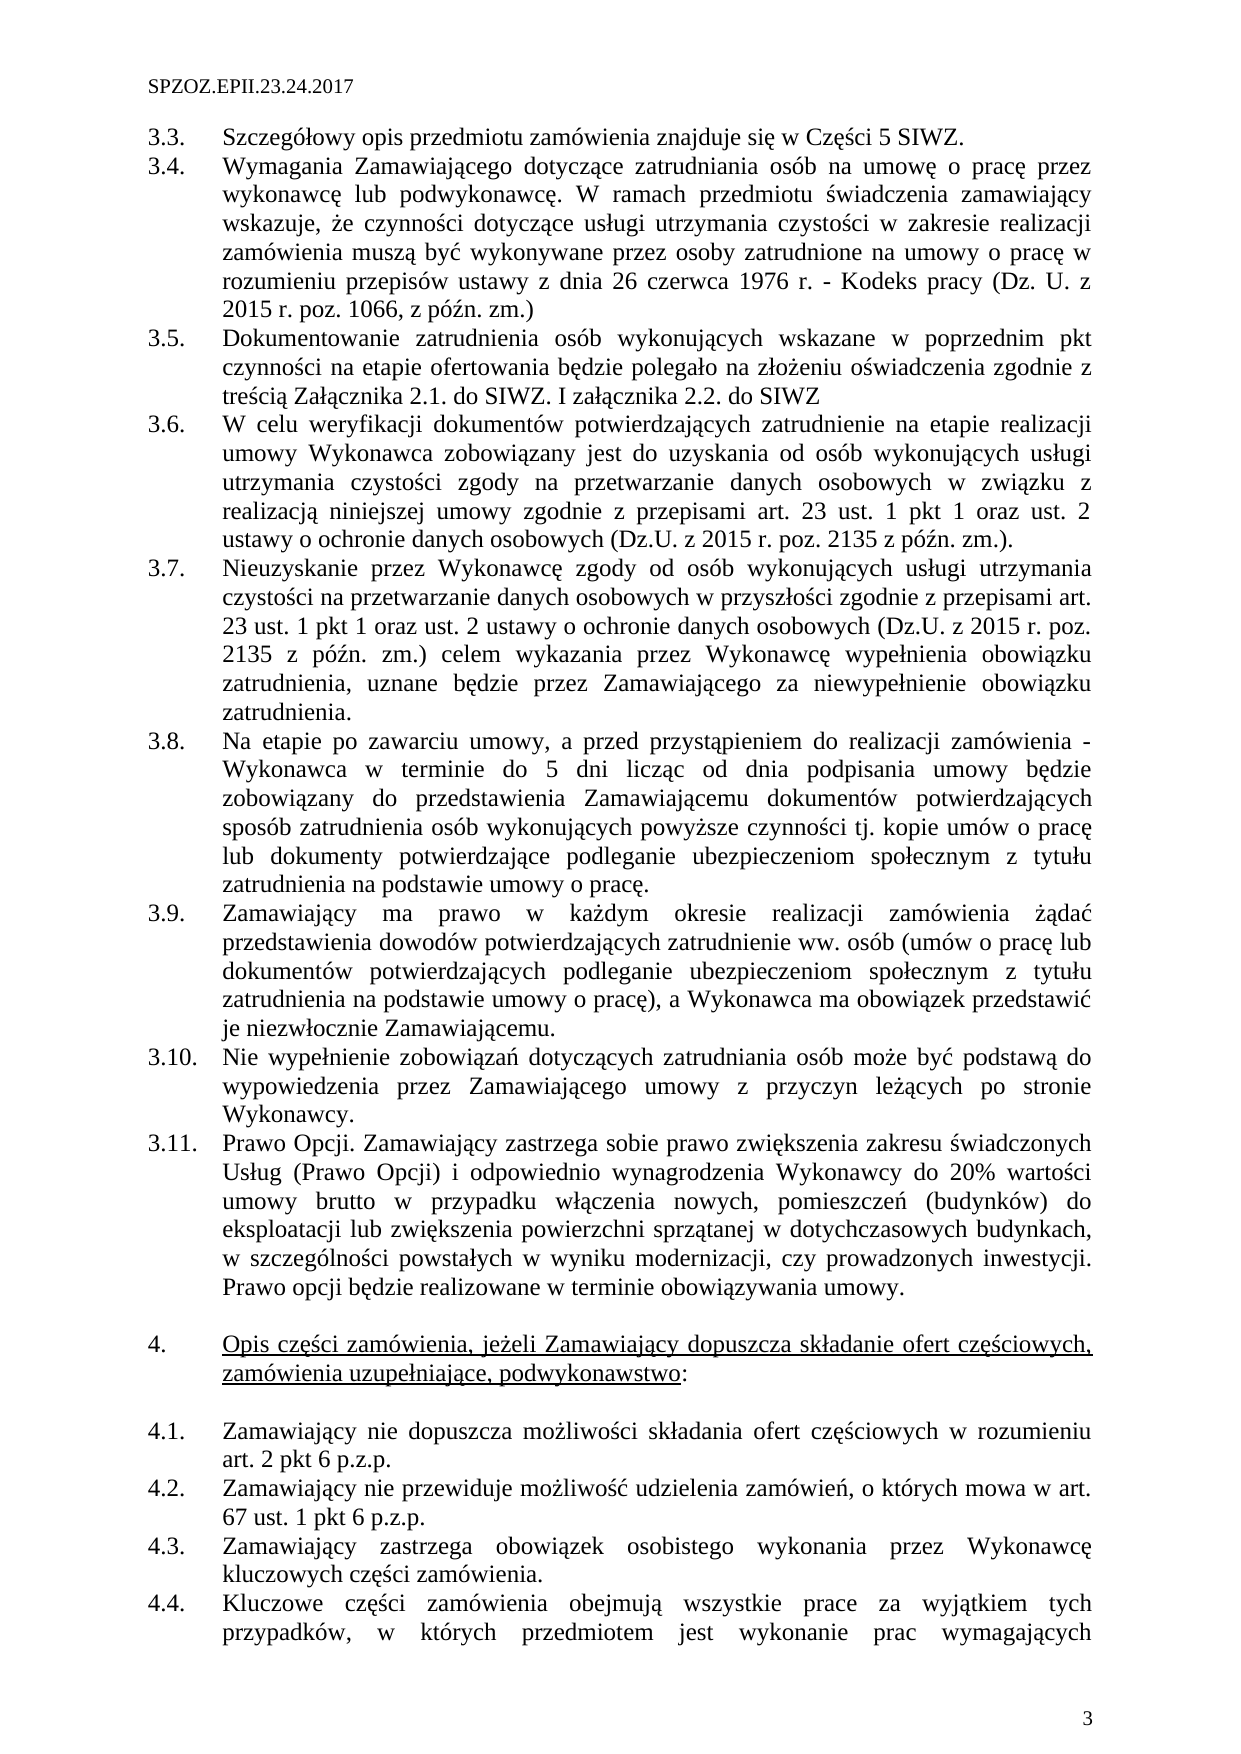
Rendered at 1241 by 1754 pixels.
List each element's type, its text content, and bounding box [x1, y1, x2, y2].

text 3.4. Wymagania Zamawiającego dotyczące zatrudniania osób na umowę o pracę przez wykonawcę lub podwykonawcę. W ramach przedmiotu świadczenia zamawiający wskazuje, że czynności dotyczące usługi utrzymania czystości w zakresie realizacji zamówienia muszą być wykonywane przez osoby zatrudnione na umowy o pracę w rozumieniu przepisów ustawy z dnia 26 czerwca 1976 r. - Kodeks pracy (Dz. U. z 2015 r. poz. 1066, z późn. zm.) [148, 151, 1092, 323]
text 4.3. Zamawiający zastrzega obowiązek osobistego wykonania przez Wykonawcę kluczowych części zamówienia. [148, 1531, 1092, 1588]
text 4. Opis części zamówienia, jeżeli Zamawiający dopuszcza składanie ofert częściowych, zamówienia uzupełniające, podwykonawstwo: [148, 1329, 1092, 1387]
text 3.5. Dokumentowanie zatrudnienia osób wykonujących wskazane w poprzednim pkt czynności na etapie ofertowania będzie polegało na złożeniu oświadczenia zgodnie z treścią Załącznika 2.1. do SIWZ. I załącznika 2.2. do SIWZ [148, 323, 1092, 409]
text 3.11. Prawo Opcji. Zamawiający zastrzega sobie prawo zwiększenia zakresu świadczonych Usług (Prawo Opcji) i odpowiednio wynagrodzenia Wykonawcy do 20% wartości umowy brutto w przypadku włączenia nowych, pomieszczeń (budynków) do eksploatacji lub zwiększenia powierzchni sprzątanej w dotychczasowych budynkach, w szczególności powstałych w wyniku modernizacji, czy prowadzonych inwestycji. Prawo opcji będzie realizowane w terminie obowiązywania umowy. [148, 1128, 1092, 1301]
text 3.9. Zamawiający ma prawo w każdym okresie realizacji zamówienia żądać przedstawienia dowodów potwierdzających zatrudnienie ww. osób (umów o pracę lub dokumentów potwierdzających podleganie ubezpieczeniom społecznym z tytułu zatrudnienia na podstawie umowy o pracę), a Wykonawca ma obowiązek przedstawić je niezwłocznie Zamawiającemu. [148, 898, 1092, 1042]
text 4.1. Zamawiający nie dopuszcza możliwości składania ofert częściowych w rozumieniu art. 2 pkt 6 p.z.p. [148, 1416, 1092, 1473]
text 4.2. Zamawiający nie przewiduje możliwość udzielenia zamówień, o których mowa w art. 67 ust. 1 pkt 6 p.z.p. [148, 1473, 1092, 1531]
text 3.7. Nieuzyskanie przez Wykonawcę zgody od osób wykonujących usługi utrzymania czystości na przetwarzanie danych osobowych w przyszłości zgodnie z przepisami art. 23 ust. 1 pkt 1 oraz ust. 2 ustawy o ochronie danych osobowych (Dz.U. z 2015 r. poz. 2135 z późn. zm.) celem wykazania przez Wykonawcę wypełnienia obowiązku zatrudnienia, uznane będzie przez Zamawiającego za niewypełnienie obowiązku zatrudnienia. [148, 553, 1092, 726]
text 3.8. Na etapie po zawarciu umowy, a przed przystąpieniem do realizacji zamówienia - Wykonawca w terminie do 5 dni licząc od dnia podpisania umowy będzie zobowiązany do przedstawienia Zamawiającemu dokumentów potwierdzających sposób zatrudnienia osób wykonujących powyższe czynności tj. kopie umów o pracę lub dokumenty potwierdzające podleganie ubezpieczeniom społecznym z tytułu zatrudnienia na podstawie umowy o pracę. [148, 726, 1092, 898]
text 3.10. Nie wypełnienie zobowiązań dotyczących zatrudniania osób może być podstawą do wypowiedzenia przez Zamawiającego umowy z przyczyn leżących po stronie Wykonawcy. [148, 1042, 1092, 1128]
text 3.3. Szczegółowy opis przedmiotu zamówienia znajduje się w Części 5 SIWZ. [148, 122, 1092, 151]
text 3.6. W celu weryfikacji dokumentów potwierdzających zatrudnienie na etapie realizacji umowy Wykonawca zobowiązany jest do uzyskania od osób wykonujących usługi utrzymania czystości zgody na przetwarzanie danych osobowych w związku z realizacją niniejszej umowy zgodnie z przepisami art. 23 ust. 1 pkt 1 oraz ust. 2 ustawy o ochronie danych osobowych (Dz.U. z 2015 r. poz. 2135 z późn. zm.). [148, 409, 1092, 553]
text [148, 1588, 1092, 1646]
